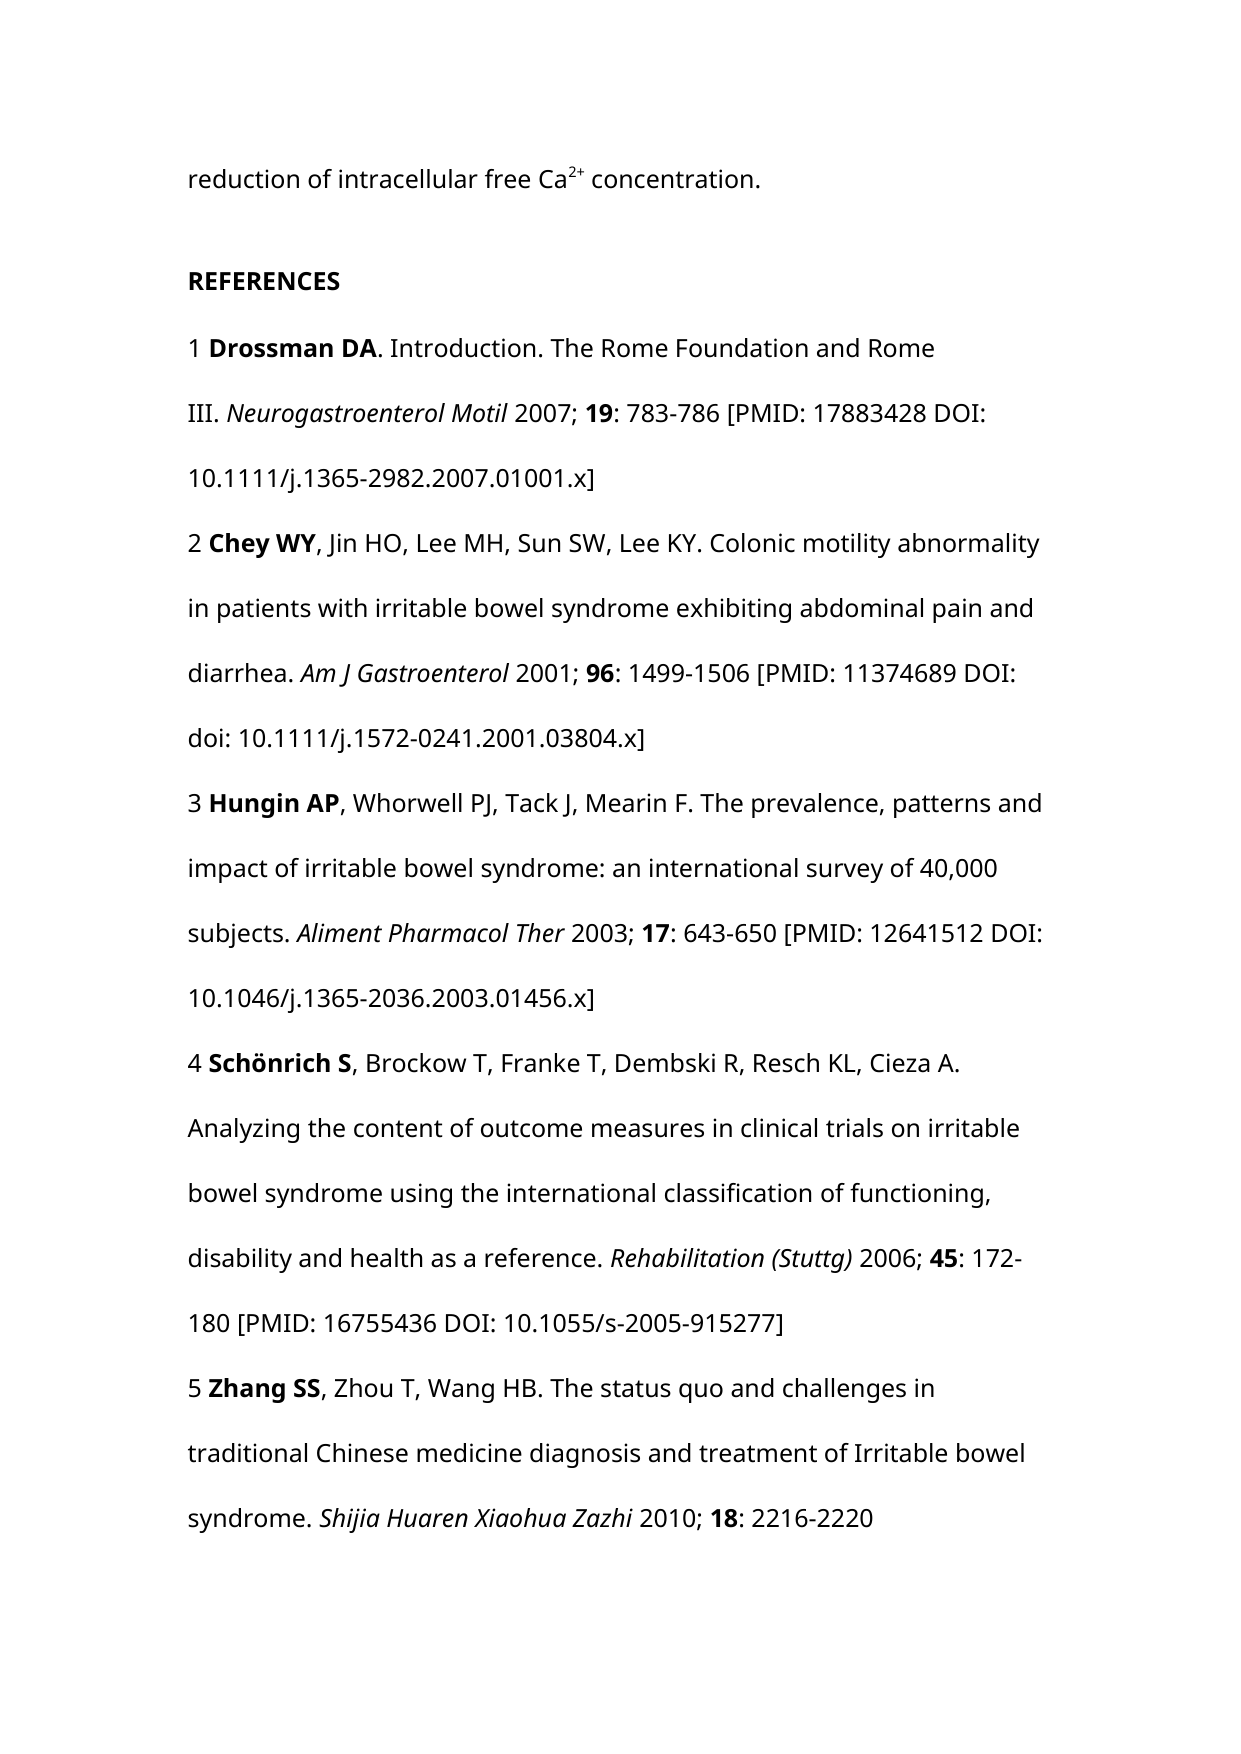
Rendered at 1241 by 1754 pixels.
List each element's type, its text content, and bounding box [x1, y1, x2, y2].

text 4 Schönrich S, Brockow T, Franke T, Dembski R, Resch KL, Cieza A. Analyzing the content of outcome measures in clinical trials on irritable bowel syndrome using the international classification of functioning, disability and health as a reference. Rehabilitation (Stuttg) 2006; 45: 172-180 [PMID: 16755436 DOI: 10.1055/s-2005-915277] [187, 1030, 1053, 1355]
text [187, 162, 1053, 196]
text 3 Hungin AP, Whorwell PJ, Tack J, Mearin F. The prevalence, patterns and impact of irritable bowel syndrome: an international survey of 40,000 subjects. Aliment Pharmacol Ther 2003; 17: 643-650 [PMID: 12641512 DOI: 10.1046/j.1365-2036.2003.01456.x] [187, 770, 1053, 1030]
text 2 Chey WY, Jin HO, Lee MH, Sun SW, Lee KY. Colonic motility abnormality in patients with irritable bowel syndrome exhibiting abdominal pain and diarrhea. Am J Gastroenterol 2001; 96: 1499-1506 [PMID: 11374689 DOI: doi: 10.1111/j.1572-0241.2001.03804.x] [187, 510, 1053, 770]
text 1 Drossman DA. Introduction. The Rome Foundation and Rome III. Neurogastroenterol Motil 2007; 19: 783-786 [PMID: 17883428 DOI: 10.1111/j.1365-2982.2007.01001.x] [187, 315, 1053, 510]
text 5 Zhang SS, Zhou T, Wang HB. The status quo and challenges in traditional Chinese medicine diagnosis and treatment of Irritable bowel syndrome. Shijia Huaren Xiaohua Zazhi 2010; 18: 2216-2220 [187, 1355, 1053, 1550]
text REFERENCES [187, 264, 1053, 298]
